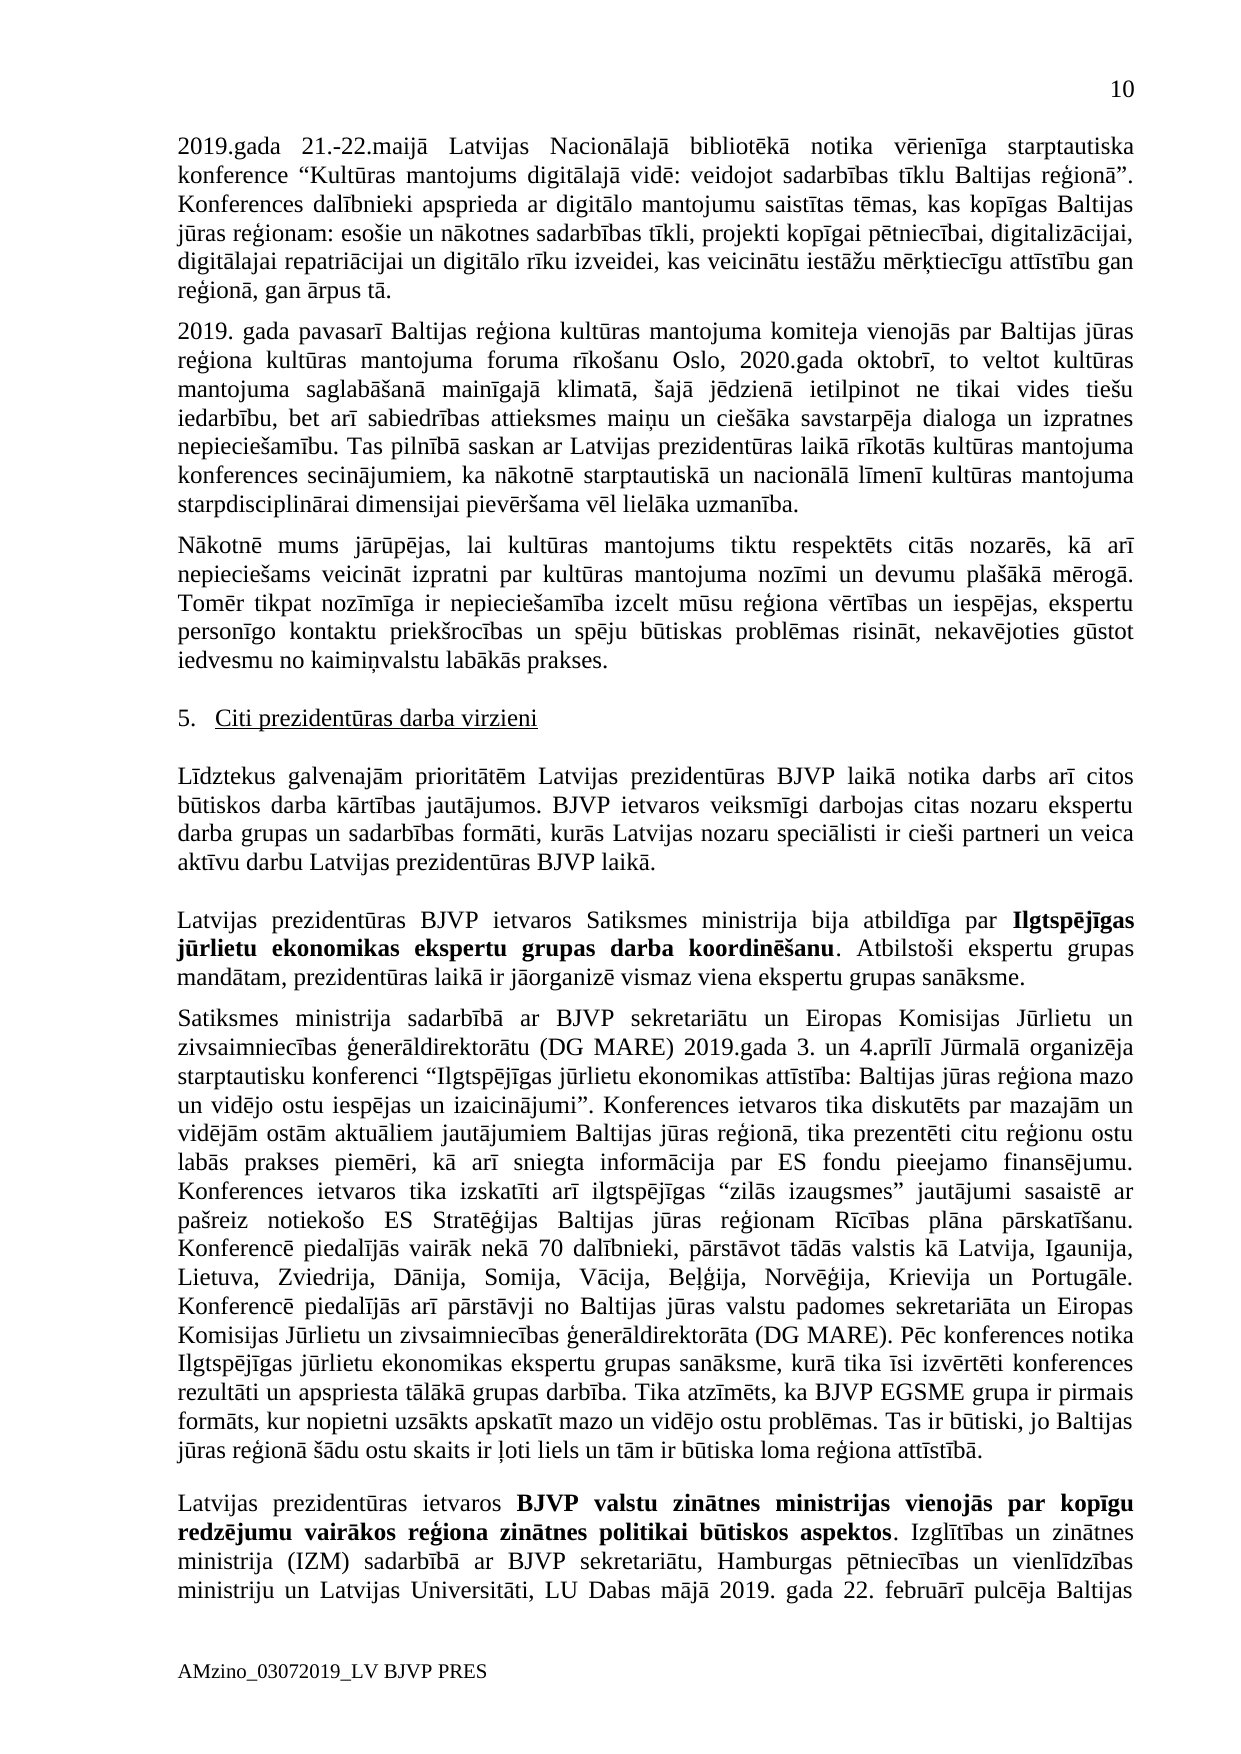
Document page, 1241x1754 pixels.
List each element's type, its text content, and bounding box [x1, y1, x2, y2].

text Latvijas prezidentūras BJVP ietvaros Satiksmes ministrija bija atbildīga par Ilgtspējīgas jūrlietu ekonomikas ekspertu grupas darba koordinēšanu. Atbilstoši ekspertu grupas mandātam, prezidentūras laikā ir jāorganizē vismaz viena ekspertu grupas sanāksme. [177, 905, 1134, 991]
text Nākotnē mums jārūpējas, lai kultūras mantojums tiktu respektēts citās nozarēs, kā arī nepieciešams veicināt izpratni par kultūras mantojuma nozīmi un devumu plašākā mērogā. Tomēr tikpat nozīmīga ir nepieciešamība izcelt mūsu reģiona vērtības un iespējas, ekspertu personīgo kontaktu priekšrocības un spēju būtiskas problēmas risināt, nekavējoties gūstot iedvesmu no kaimiņvalstu labākās prakses. [177, 530, 1134, 674]
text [177, 1488, 1134, 1603]
list Citi prezidentūras darba virzieni [177, 703, 1134, 732]
text 2019. gada pavasarī Baltijas reģiona kultūras mantojuma komiteja vienojās par Baltijas jūras reģiona kultūras mantojuma foruma rīkošanu Oslo, 2020.gada oktobrī, to veltot kultūras mantojuma saglabāšanā mainīgajā klimatā, šajā jēdzienā ietilpinot ne tikai vides tiešu iedarbību, bet arī sabiedrības attieksmes maiņu un ciešāka savstarpēja dialoga un izpratnes nepieciešamību. Tas pilnībā saskan ar Latvijas prezidentūras laikā rīkotās kultūras mantojuma konferences secinājumiem, ka nākotnē starptautiskā un nacionālā līmenī kultūras mantojuma starpdisciplinārai dimensijai pievēršama vēl lielāka uzmanība. [177, 316, 1134, 518]
text 2019.gada 21.-22.maijā Latvijas Nacionālajā bibliotēkā notika vērienīga starptautiska konference “Kultūras mantojums digitālajā vidē: veidojot sadarbības tīklu Baltijas reģionā”. Konferences dalībnieki apsprieda ar digitālo mantojumu saistītas tēmas, kas kopīgas Baltijas jūras reģionam: esošie un nākotnes sadarbības tīkli, projekti kopīgai pētniecībai, digitalizācijai, digitālajai repatriācijai un digitālo rīku izveidei, kas veicinātu iestāžu mērķtiecīgu attīstību gan reģionā, gan ārpus tā. [177, 131, 1134, 304]
text Līdztekus galvenajām prioritātēm Latvijas prezidentūras BJVP laikā notika darbs arī citos būtiskos darba kārtības jautājumos. BJVP ietvaros veiksmīgi darbojas citas nozaru ekspertu darba grupas un sadarbības formāti, kurās Latvijas nozaru speciālisti ir cieši partneri un veica aktīvu darbu Latvijas prezidentūras BJVP laikā. [177, 761, 1134, 876]
text Satiksmes ministrija sadarbībā ar BJVP sekretariātu un Eiropas Komisijas Jūrlietu un zivsaimniecības ģenerāldirektorātu (DG MARE) 2019.gada 3. un 4.aprīlī Jūrmalā organizēja starptautisku konferenci “Ilgtspējīgas jūrlietu ekonomikas attīstība: Baltijas jūras reģiona mazo un vidējo ostu iespējas un izaicinājumi”. Konferences ietvaros tika diskutēts par mazajām un vidējām ostām aktuāliem jautājumiem Baltijas jūras reģionā, tika prezentēti citu reģionu ostu labās prakses piemēri, kā arī sniegta informācija par ES fondu pieejamo finansējumu. Konferences ietvaros tika izskatīti arī ilgtspējīgas “zilās izaugsmes” jautājumi sasaistē ar pašreiz notiekošo ES Stratēģijas Baltijas jūras reģionam Rīcības plāna pārskatīšanu. Konferencē piedalījās vairāk nekā 70 dalībnieki, pārstāvot tādās valstis kā Latvija, Igaunija, Lietuva, Zviedrija, Dānija, Somija, Vācija, Beļģija, Norvēģija, Krievija un Portugāle. Konferencē piedalījās arī pārstāvji no Baltijas jūras valstu padomes sekretariāta un Eiropas Komisijas Jūrlietu un zivsaimniecības ģenerāldirektorāta (DG MARE). Pēc konferences notika Ilgtspējīgas jūrlietu ekonomikas ekspertu grupas sanāksme, kurā tika īsi izvērtēti konferences rezultāti un apspriesta tālākā grupas darbība. Tika atzīmēts, ka BJVP EGSME grupa ir pirmais formāts, kur nopietni uzsākts apskatīt mazo un vidējo ostu problēmas. Tas ir būtiski, jo Baltijas jūras reģionā šādu ostu skaits ir ļoti liels un tām ir būtiska loma reģiona attīstībā. [177, 1003, 1134, 1463]
